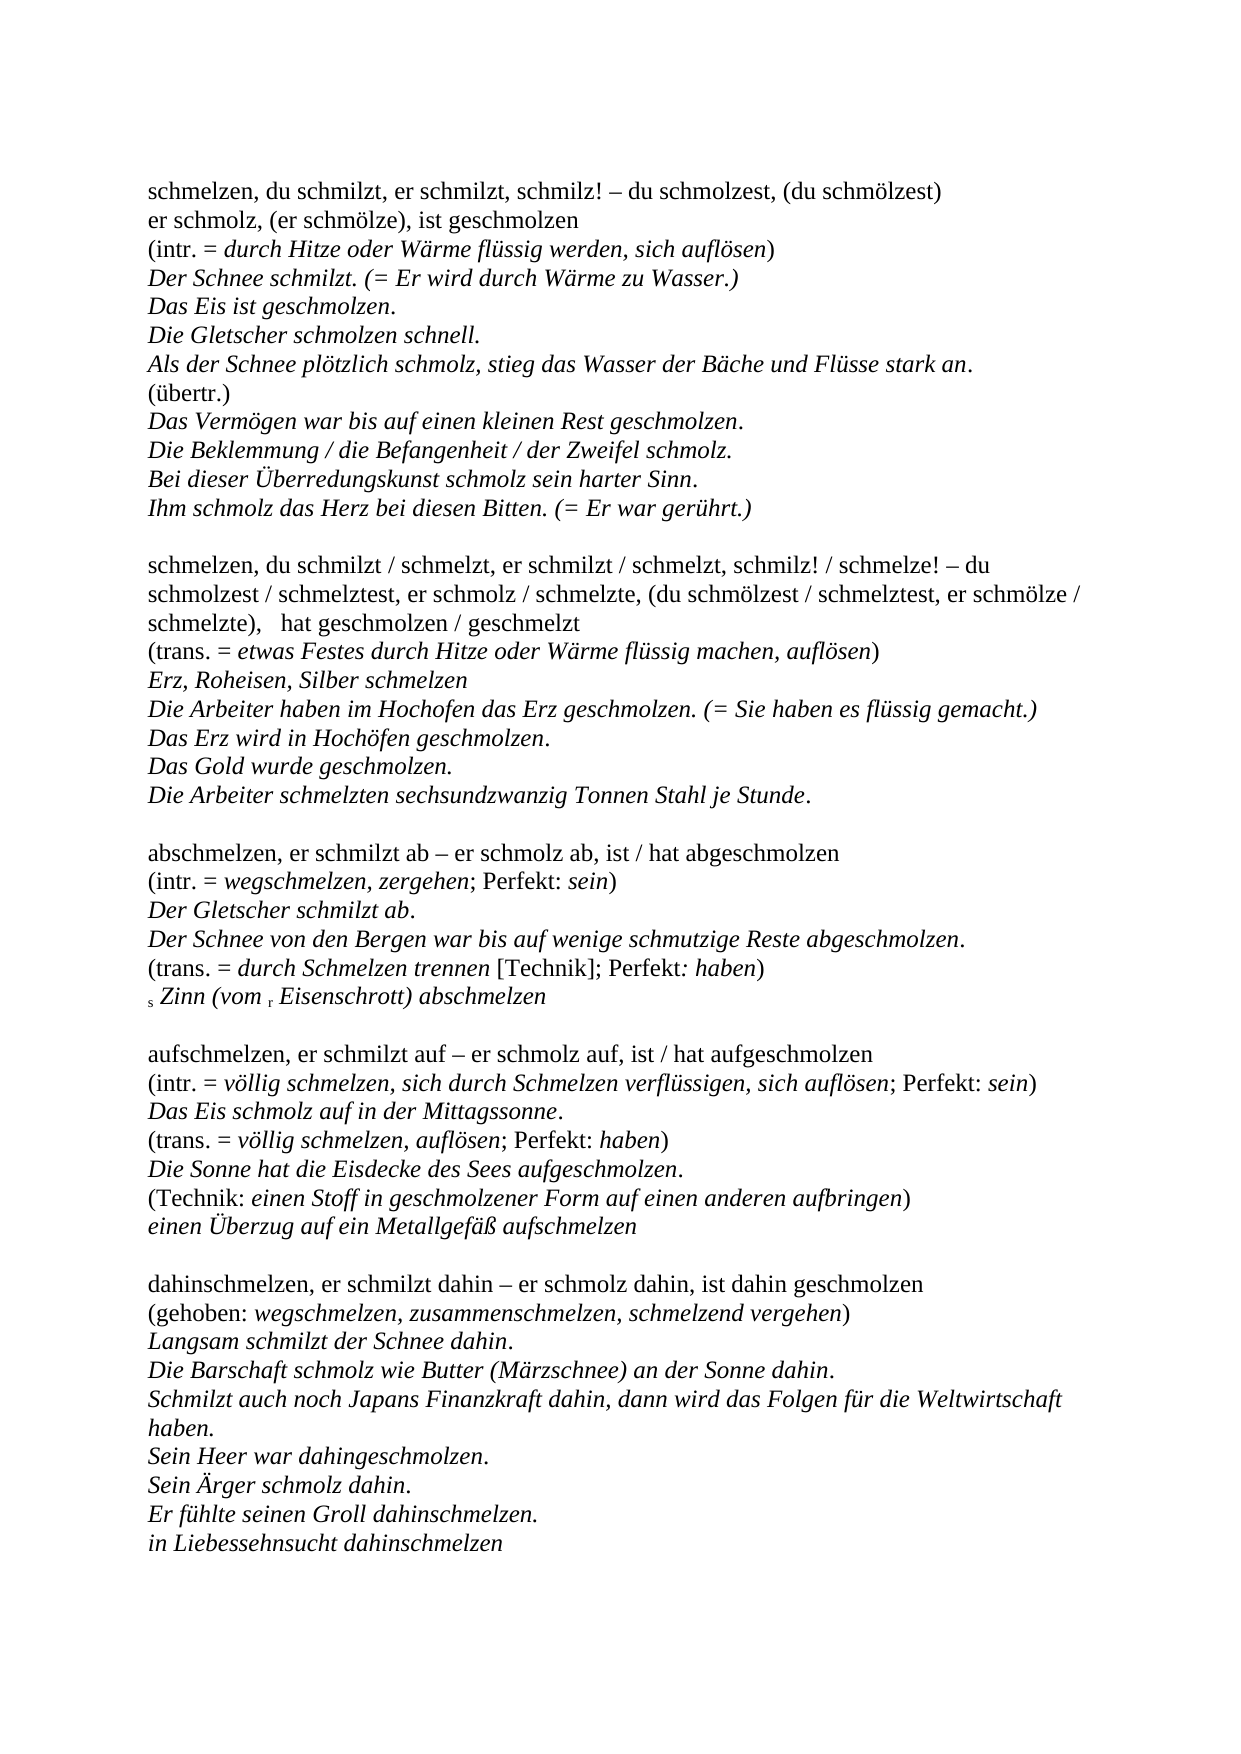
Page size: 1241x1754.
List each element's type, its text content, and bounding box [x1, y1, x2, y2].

text dahinschmelzen, er schmilzt dahin – er schmolz dahin, ist dahin geschmolzen [148, 1269, 1093, 1298]
text (Technik: einen Stoff in geschmolzener Form auf einen anderen aufbringen) [148, 1183, 1093, 1211]
text schmelzen, du schmilzt / schmelzt, er schmilzt / schmelzt, schmilz! / schmelze! – du schmolzest / schmelztest, er schmolz / schmelzte, (du schmölzest / schmelztest, er schmölze / schmelzte), hat geschmolzen / geschmelzt [148, 550, 1093, 636]
text (gehoben: wegschmelzen, zusammenschmelzen, schmelzend vergehen) [148, 1298, 1093, 1326]
text (intr. = wegschmelzen, zergehen; Perfekt: sein) [148, 866, 1093, 895]
text Als der Schnee plötzlich schmolz, stieg das Wasser der Bäche und Flüsse stark an. [148, 349, 1093, 378]
text Der Schnee schmilzt. (= Er wird durch Wärme zu Wasser.) [148, 263, 1093, 291]
text Die Barschaft schmolz wie Butter (Märzschnee) an der Sonne dahin. [148, 1355, 1093, 1384]
text (trans. = völlig schmelzen, auflösen; Perfekt: haben) [148, 1125, 1093, 1154]
text Erz, Roheisen, Silber schmelzen [148, 665, 1093, 694]
text Sein Heer war dahingeschmolzen. [148, 1441, 1093, 1470]
text Schmilzt auch noch Japans Finanzkraft dahin, dann wird das Folgen für die Weltwirtschaft haben. [148, 1384, 1093, 1441]
text Das Gold wurde geschmolzen. [148, 751, 1093, 780]
text (intr. = durch Hitze oder Wärme flüssig werden, sich auflösen) [148, 234, 1093, 263]
text er schmolz, (er schmölze), ist geschmolzen [148, 205, 1093, 234]
text (übertr.) [148, 378, 1093, 406]
text Das Eis ist geschmolzen. [148, 291, 1093, 320]
text Der Schnee von den Bergen war bis auf wenige schmutzige Reste abgeschmolzen. [148, 924, 1093, 953]
text Langsam schmilzt der Schnee dahin. [148, 1326, 1093, 1355]
text abschmelzen, er schmilzt ab – er schmolz ab, ist / hat abgeschmolzen [148, 838, 1093, 866]
text Die Arbeiter haben im Hochofen das Erz geschmolzen. (= Sie haben es flüssig gemacht.) [148, 694, 1093, 723]
text einen Überzug auf ein Metallgefäß aufschmelzen [148, 1211, 1093, 1240]
text Die Sonne hat die Eisdecke des Sees aufgeschmolzen. [148, 1154, 1093, 1183]
text Bei dieser Überredungskunst schmolz sein harter Sinn. [148, 464, 1093, 493]
text Die Gletscher schmolzen schnell. [148, 320, 1093, 349]
text in Liebessehnsucht dahinschmelzen [148, 1528, 1093, 1556]
text schmelzen, du schmilzt, er schmilzt, schmilz! – du schmolzest, (du schmölzest) [148, 176, 1093, 205]
text s Zinn (vom r Eisenschrott) abschmelzen [148, 981, 1093, 1010]
text Das Eis schmolz auf in der Mittagssonne. [148, 1096, 1093, 1125]
text (intr. = völlig schmelzen, sich durch Schmelzen verflüssigen, sich auflösen; Perfekt: sein) [148, 1068, 1093, 1096]
text (trans. = durch Schmelzen trennen [Technik]; Perfekt: haben) [148, 953, 1093, 981]
text aufschmelzen, er schmilzt auf – er schmolz auf, ist / hat aufgeschmolzen [148, 1039, 1093, 1068]
text Sein Ärger schmolz dahin. [148, 1470, 1093, 1499]
text (trans. = etwas Festes durch Hitze oder Wärme flüssig machen, auflösen) [148, 636, 1093, 665]
text Ihm schmolz das Herz bei diesen Bitten. (= Er war gerührt.) [148, 493, 1093, 521]
text Das Vermögen war bis auf einen kleinen Rest geschmolzen. [148, 406, 1093, 435]
text Er fühlte seinen Groll dahinschmelzen. [148, 1499, 1093, 1528]
text Die Beklemmung / die Befangenheit / der Zweifel schmolz. [148, 435, 1093, 464]
text Die Arbeiter schmelzten sechsundzwanzig Tonnen Stahl je Stunde. [148, 780, 1093, 809]
text Der Gletscher schmilzt ab. [148, 895, 1093, 924]
text Das Erz wird in Hochöfen geschmolzen. [148, 723, 1093, 751]
